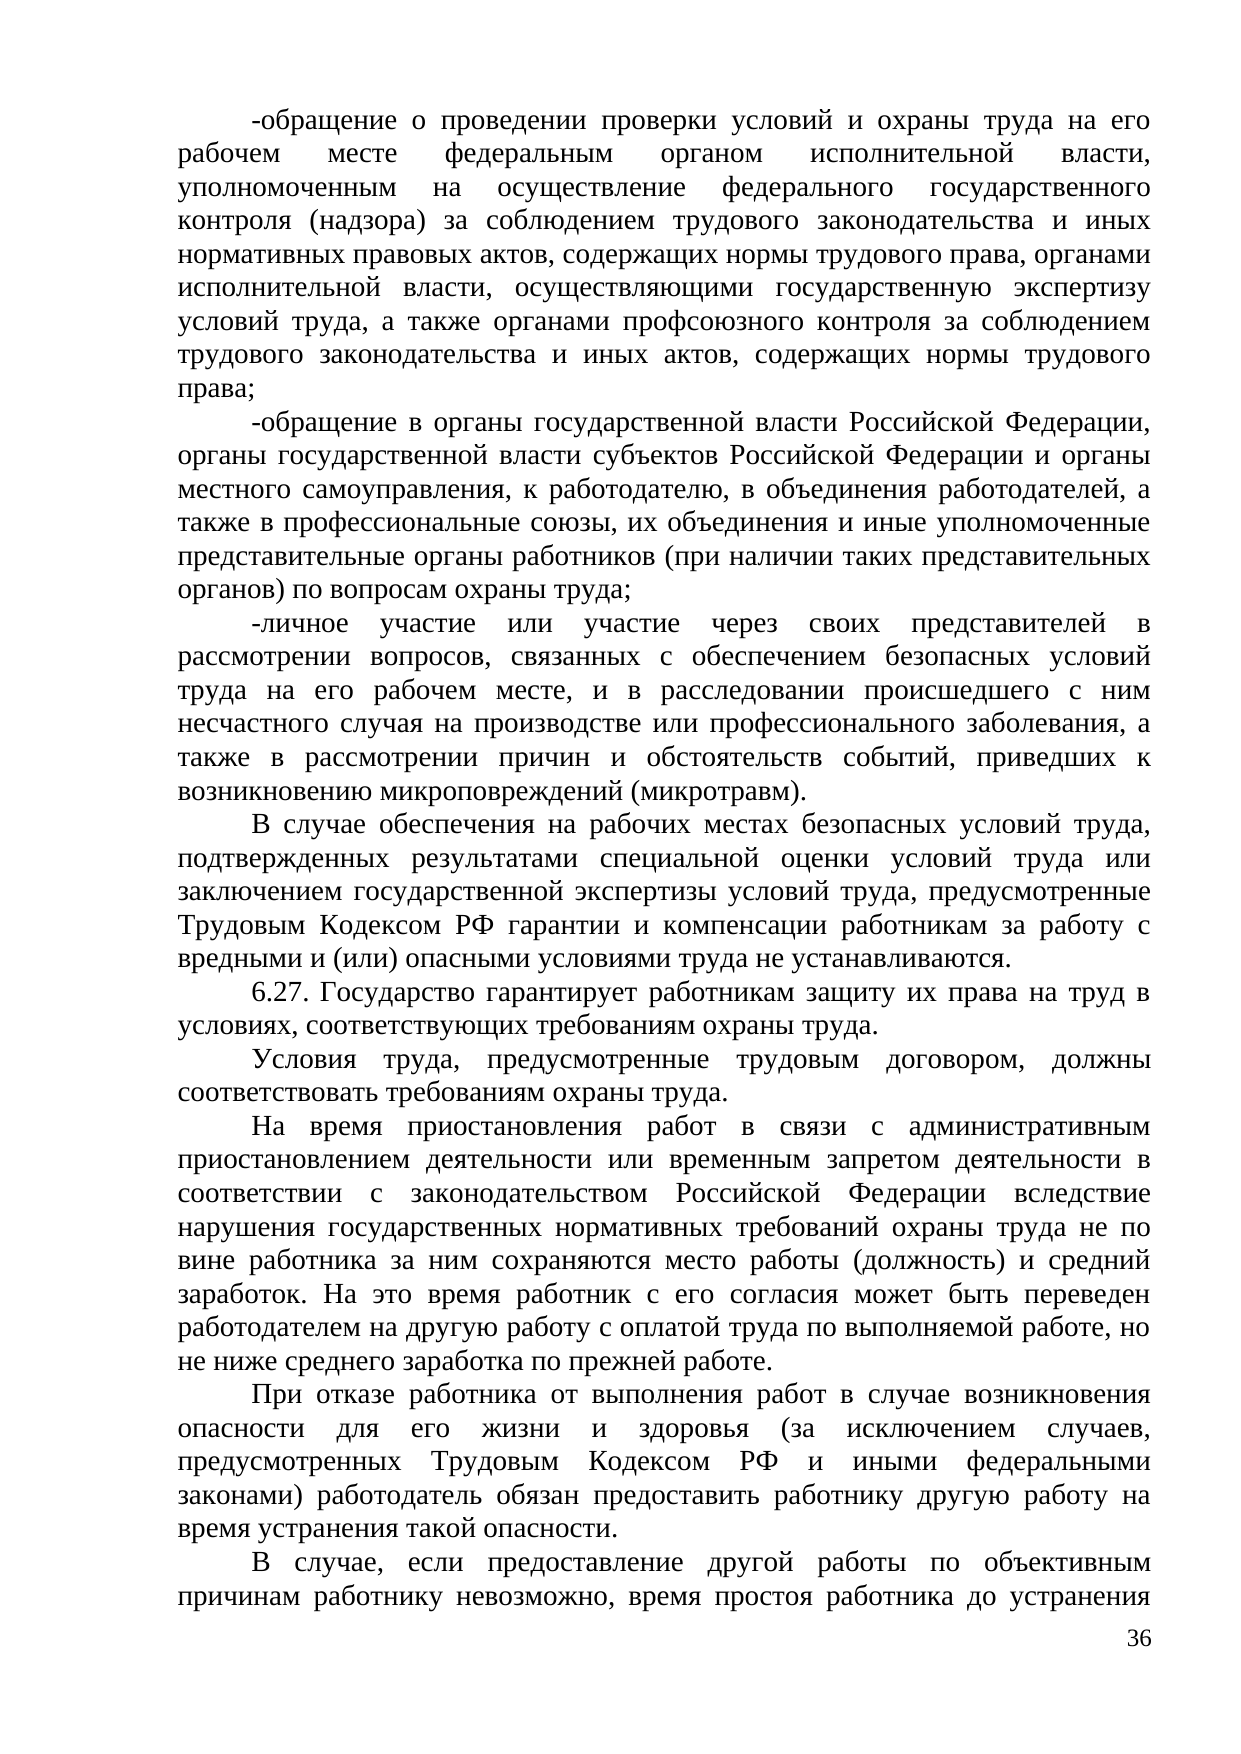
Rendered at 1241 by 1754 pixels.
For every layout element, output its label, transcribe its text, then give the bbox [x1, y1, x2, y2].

text -обращение в органы государственной власти Российской Федерации, органы государственной власти субъектов Российской Федерации и органы местного самоуправления, к работодателю, в объединения работодателей, а также в профессиональные союзы, их объединения и иные уполномоченные представительные органы работников (при наличии таких представительных органов) по вопросам охраны труда; [177, 404, 1152, 605]
text -обращение о проведении проверки условий и охраны труда на его рабочем месте федеральным органом исполнительной власти, уполномоченным на осуществление федерального государственного контроля (надзора) за соблюдением трудового законодательства и иных нормативных правовых актов, содержащих нормы трудового права, органами исполнительной власти, осуществляющими государственную экспертизу условий труда, а также органами профсоюзного контроля за соблюдением трудового законодательства и иных актов, содержащих нормы трудового права; [177, 102, 1152, 404]
text В случае обеспечения на рабочих местах безопасных условий труда, подтвержденных результатами специальной оценки условий труда или заключением государственной экспертизы условий труда, предусмотренные Трудовым Кодексом РФ гарантии и компенсации работникам за работу с вредными и (или) опасными условиями труда не устанавливаются. [177, 806, 1152, 974]
text При отказе работника от выполнения работ в случае возникновения опасности для его жизни и здоровья (за исключением случаев, предусмотренных Трудовым Кодексом РФ и иными федеральными законами) работодатель обязан предоставить работнику другую работу на время устранения такой опасности. [177, 1376, 1152, 1544]
text -личное участие или участие через своих представителей в рассмотрении вопросов, связанных с обеспечением безопасных условий труда на его рабочем месте, и в расследовании происшедшего с ним несчастного случая на производстве или профессионального заболевания, а также в рассмотрении причин и обстоятельств событий, приведших к возникновению микроповреждений (микротравм). [177, 605, 1152, 806]
text На время приостановления работ в связи с административным приостановлением деятельности или временным запретом деятельности в соответствии с законодательством Российской Федерации вследствие нарушения государственных нормативных требований охраны труда не по вине работника за ним сохраняются место работы (должность) и средний заработок. На это время работник с его согласия может быть переведен работодателем на другую работу с оплатой труда по выполняемой работе, но не ниже среднего заработка по прежней работе. [177, 1108, 1152, 1376]
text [177, 1544, 1152, 1611]
text 6.27. Государство гарантирует работникам защиту их права на труд в условиях, соответствующих требованиям охраны труда. [177, 974, 1152, 1041]
text Условия труда, предусмотренные трудовым договором, должны соответствовать требованиям охраны труда. [177, 1041, 1152, 1108]
